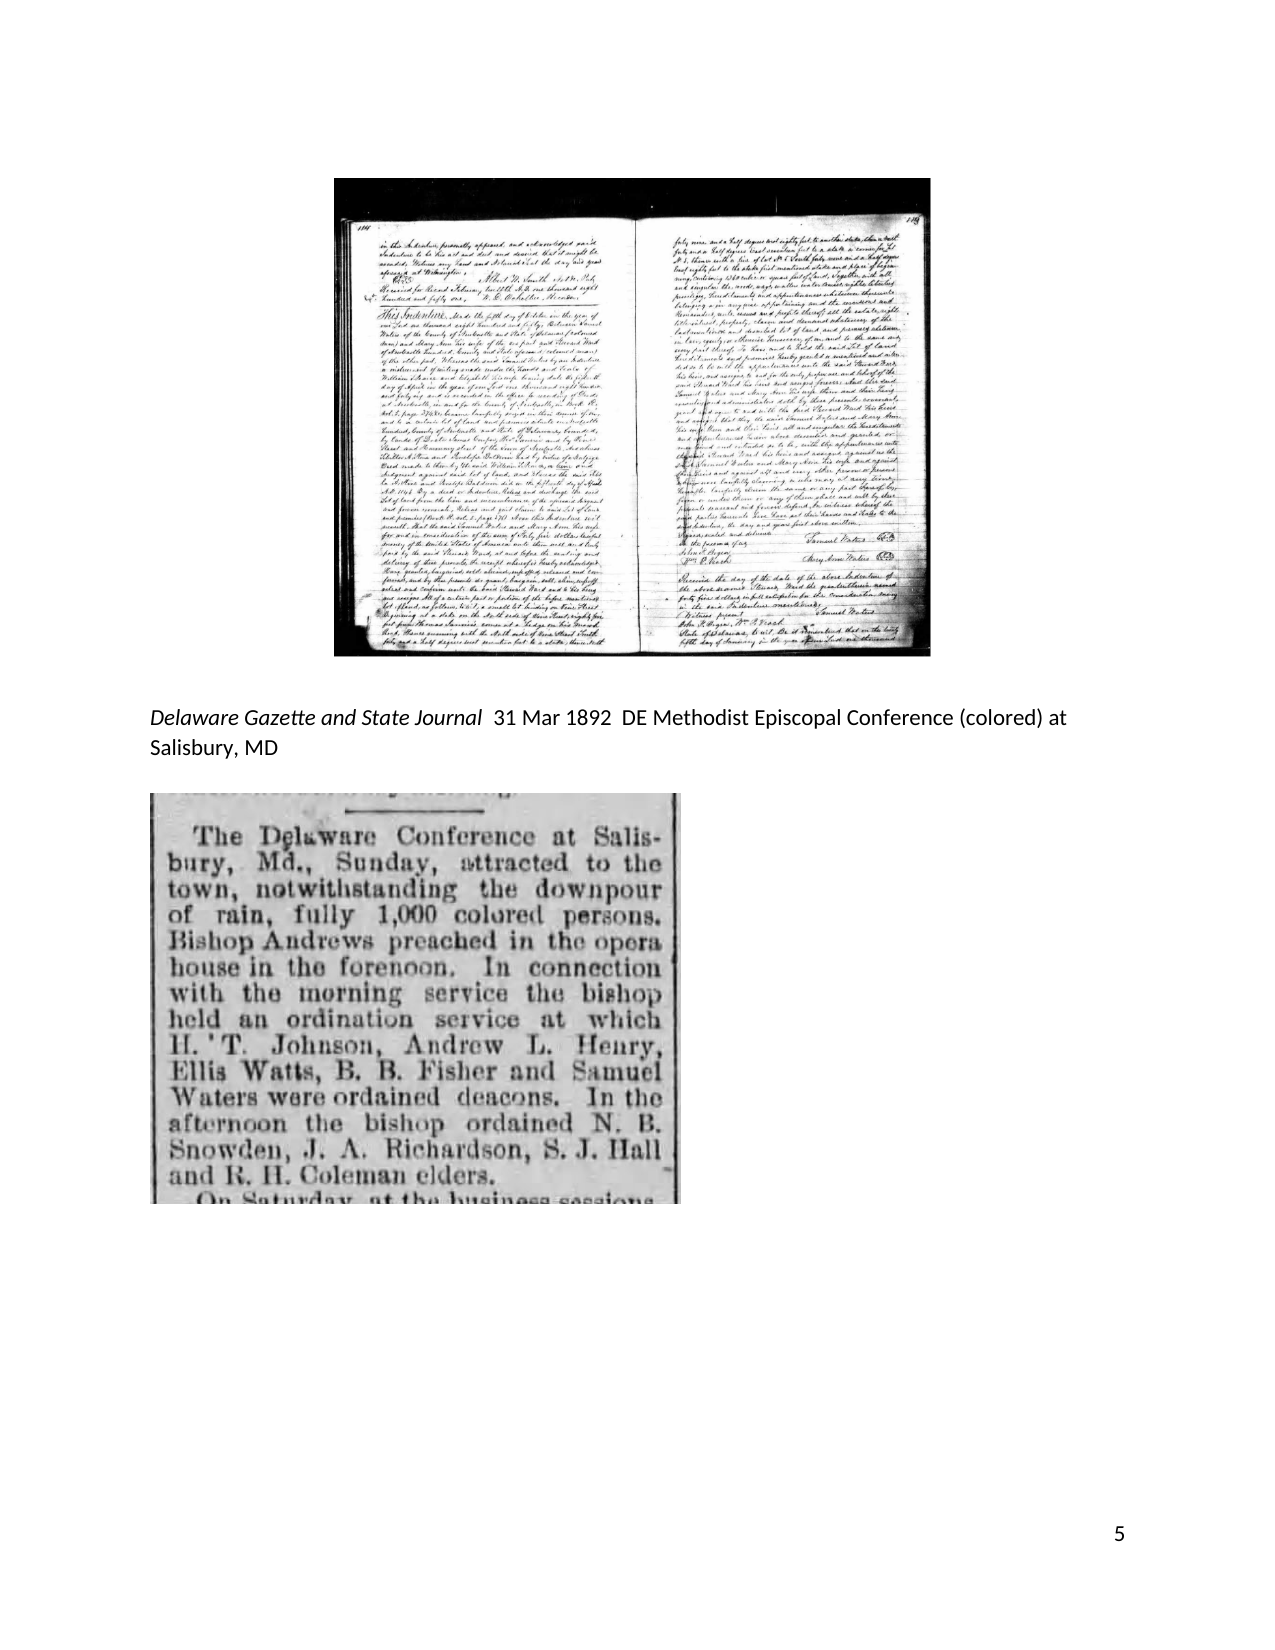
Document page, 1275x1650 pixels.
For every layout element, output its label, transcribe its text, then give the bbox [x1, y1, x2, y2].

picture [150, 793, 681, 1204]
text Delaware Gazette and State Journal 31 Mar 1892 DE Methodist Episcopal Conference (colored) at Salisbury, MD [150, 703, 1125, 761]
picture [150, 150, 1125, 701]
